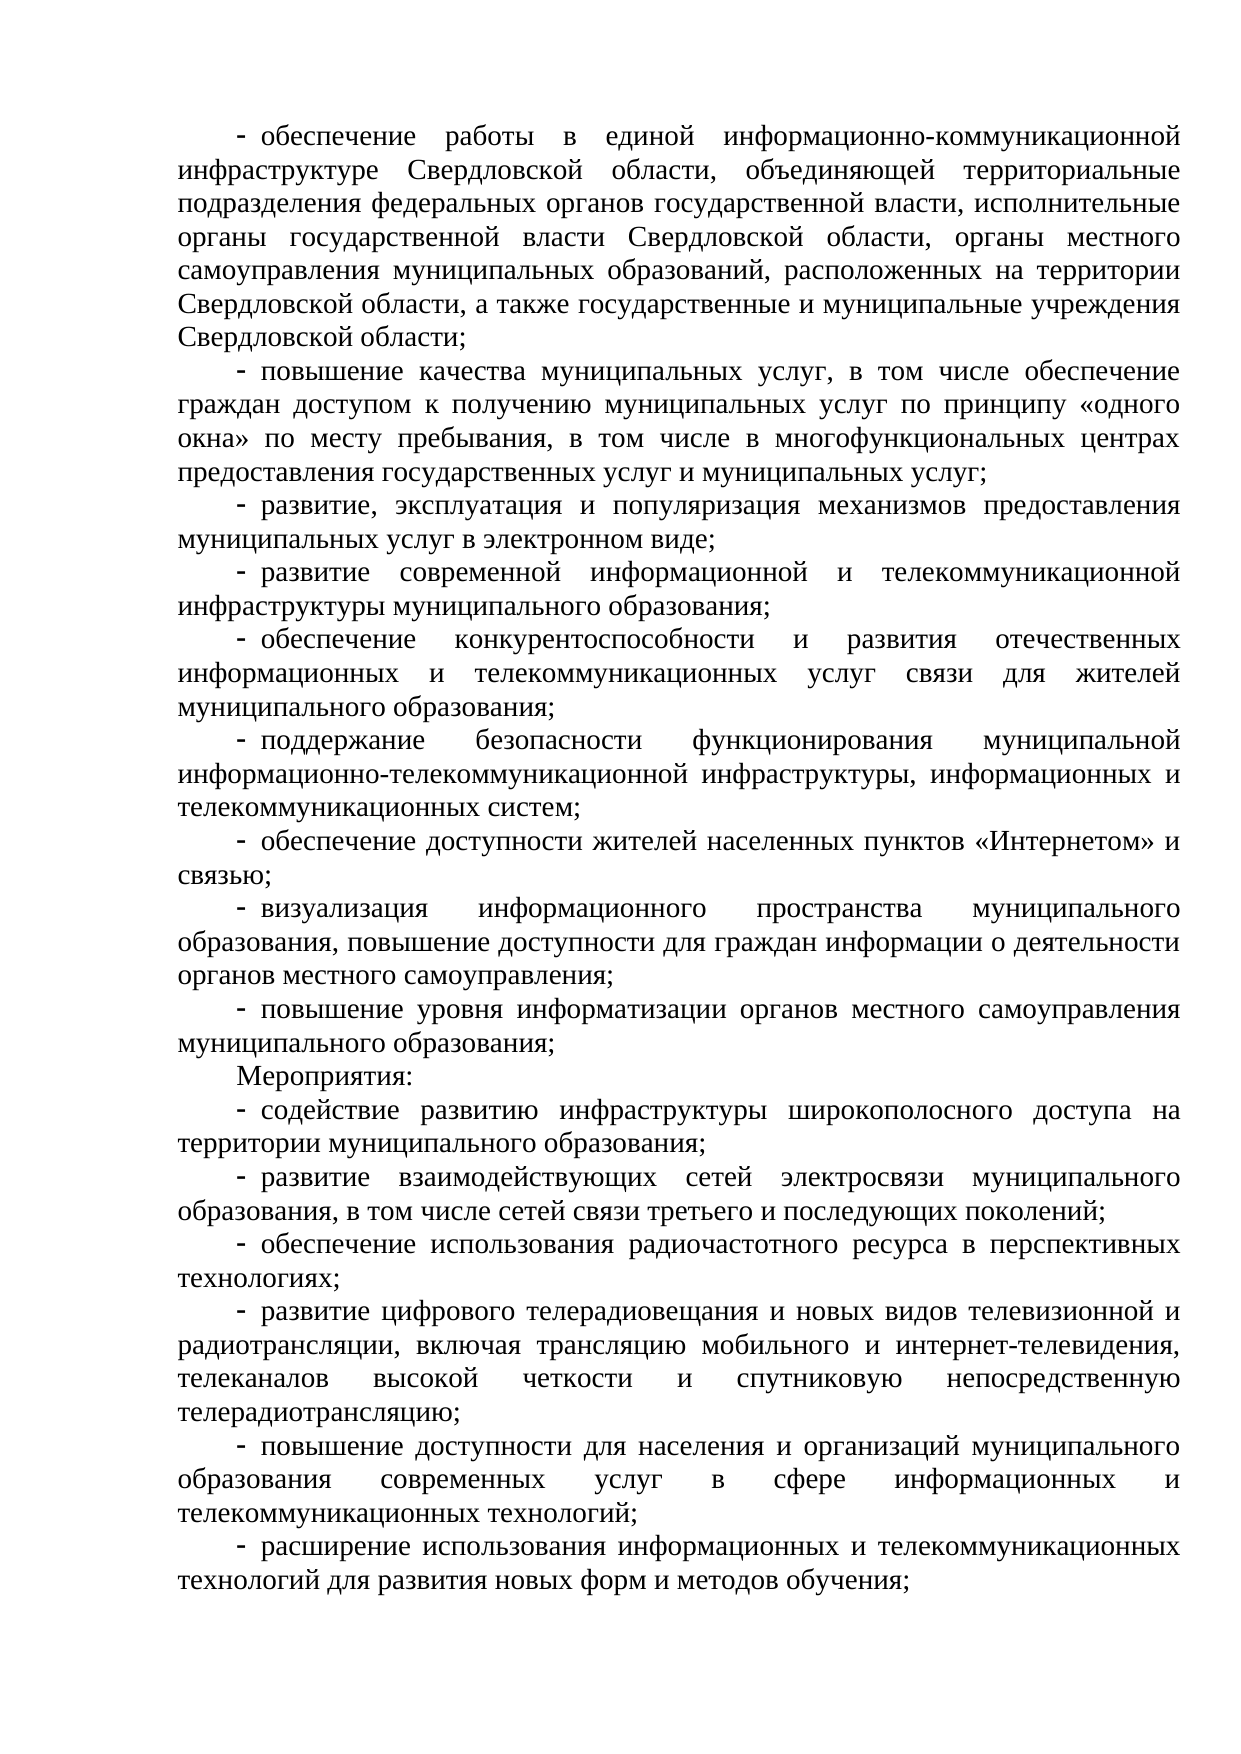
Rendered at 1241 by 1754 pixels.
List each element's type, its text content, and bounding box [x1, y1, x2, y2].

list развитие взаимодействующих сетей электросвязи муниципального образования, в том числе сетей связи третьего и последующих поколений; [177, 1159, 1181, 1226]
list расширение использования информационных и телекоммуникационных технологий для развития новых форм и методов обучения; [177, 1528, 1181, 1596]
text Мероприятия: [177, 1058, 1181, 1092]
list повышение доступности для населения и организаций муниципального образования современных услуг в сфере информационных и телекоммуникационных технологий; [177, 1428, 1181, 1528]
list визуализация информационного пространства муниципального образования, повышение доступности для граждан информации о деятельности органов местного самоуправления; [177, 890, 1181, 991]
list повышение качества муниципальных услуг, в том числе обеспечение граждан доступом к получению муниципальных услуг по принципу «одного окна» по месту пребывания, в том числе в многофункциональных центрах предоставления государственных услуг и муниципальных услуг; [177, 353, 1181, 487]
list обеспечение конкурентоспособности и развития отечественных информационных и телекоммуникационных услуг связи для жителей муниципального образования; [177, 622, 1181, 722]
list обеспечение работы в единой информационно-коммуникационной инфраструктуре Свердловской области, объединяющей территориальные подразделения федеральных органов государственной власти, исполнительные органы государственной власти Свердловской области, органы местного самоуправления муниципальных образований, расположенных на территории Свердловской области, а также государственные и муниципальные учреждения Свердловской области; [177, 118, 1181, 353]
list обеспечение доступности жителей населенных пунктов «Интернетом» и связью; [177, 823, 1181, 890]
list повышение уровня информатизации органов местного самоуправления муниципального образования; [177, 991, 1181, 1058]
list развитие, эксплуатация и популяризация механизмов предоставления муниципальных услуг в электронном виде; [177, 487, 1181, 554]
list развитие современной информационной и телекоммуникационной инфраструктуры муниципального образования; [177, 554, 1181, 622]
list поддержание безопасности функционирования муниципальной информационно-телекоммуникационной инфраструктуры, информационных и телекоммуникационных систем; [177, 722, 1181, 823]
list обеспечение использования радиочастотного ресурса в перспективных технологиях; [177, 1226, 1181, 1293]
list содействие развитию инфраструктуры широкополосного доступа на территории муниципального образования; [177, 1092, 1181, 1159]
list развитие цифрового телерадиовещания и новых видов телевизионной и радиотрансляции, включая трансляцию мобильного и интернет-телевидения, телеканалов высокой четкости и спутниковую непосредственную телерадиотрансляцию; [177, 1293, 1181, 1428]
